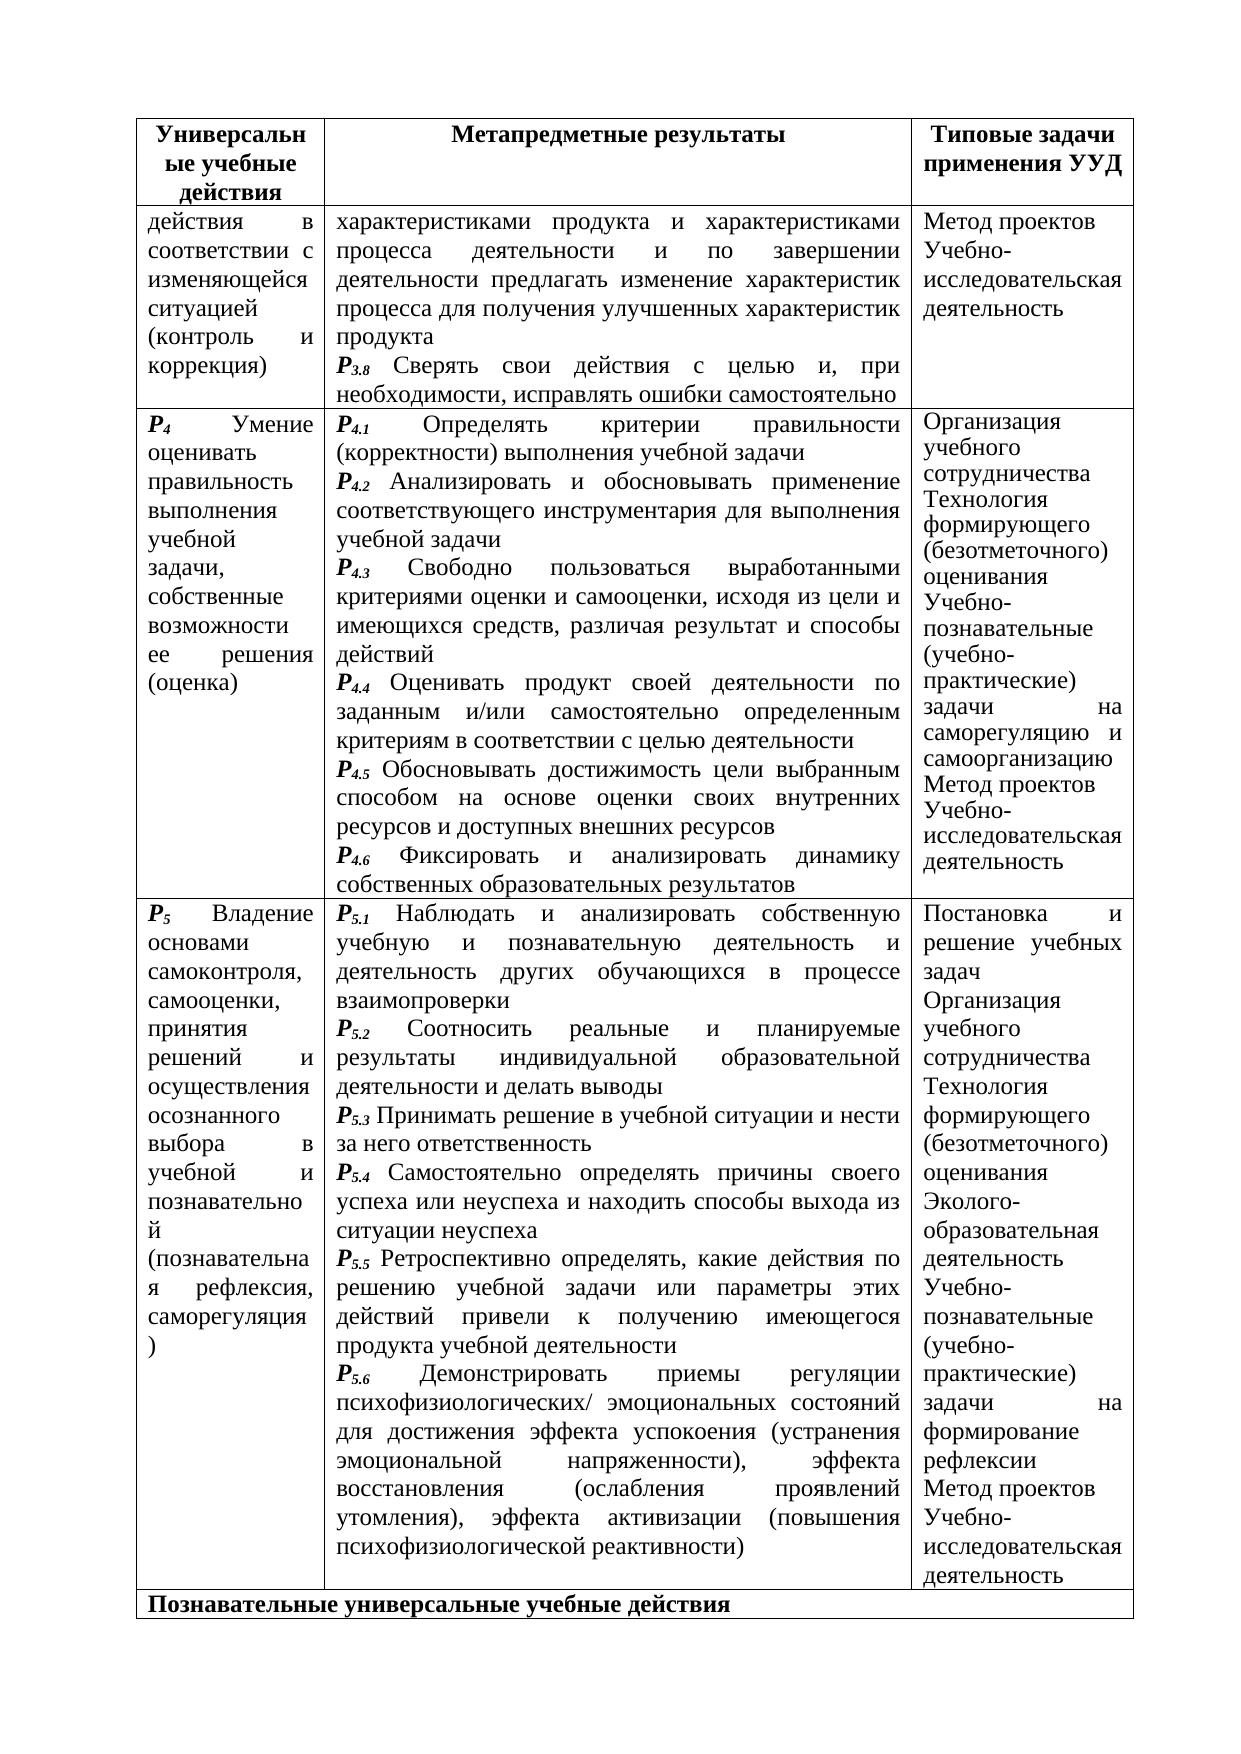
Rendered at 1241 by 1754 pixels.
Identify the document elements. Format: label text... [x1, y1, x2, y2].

table_header Универсальные учебные действия [137, 119, 324, 205]
table_header Метапредметные результаты [325, 119, 911, 205]
table_cell Р4.1 Определять критерии правильности (корректности) выполнения учебной задачи Р4.2 Анализировать и обосновывать применение соответствующего инструментария для выполнения учебной задачи Р4.3 Свободно пользоваться выработанными критериями оценки и самооценки, исходя из цели и имеющихся средств, различая результат и способы действий Р4.4 Оценивать продукт своей деятельности по заданным и/или самостоятельно определенным критериям в соответствии с целью деятельности Р4.5 Обосновывать достижимость цели выбранным способом на основе оценки своих внутренних ресурсов и доступных внешних ресурсов Р4.6 Фиксировать и анализировать динамику собственных образовательных результатов [325, 409, 911, 897]
table_cell Познавательные универсальные учебные действия [137, 1590, 1133, 1618]
table_cell Р4 Умение оценивать правильность выполнения учебной задачи, собственные возможности ее решения (оценка) [137, 409, 324, 897]
table_cell Р5 Владение основами самоконтроля, самооценки, принятия решений и осуществления осознанного выбора в учебной и познавательной (познавательная рефлексия, саморегуляция) [137, 899, 324, 1588]
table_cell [137, 206, 324, 408]
table_cell Организация учебного сотрудничества Технология формирующего (безотметочного) оценивания Учебно-познавательные (учебно-практические) задачи на саморегуляцию и самоорганизацию Метод проектов Учебно-исследовательская деятельность [912, 409, 1133, 897]
table_cell Р5.1 Наблюдать и анализировать собственную учебную и познавательную деятельность и деятельность других обучающихся в процессе взаимопроверки Р5.2 Соотносить реальные и планируемые результаты индивидуальной образовательной деятельности и делать выводы Р5.3 Принимать решение в учебной ситуации и нести за него ответственность Р5.4 Самостоятельно определять причины своего успеха или неуспеха и находить способы выхода из ситуации неуспеха Р5.5 Ретроспективно определять, какие действия по решению учебной задачи или параметры этих действий привели к получению имеющегося продукта учебной деятельности Р5.6 Демонстрировать приемы регуляции психофизиологических/ эмоциональных состояний для достижения эффекта успокоения (устранения эмоциональной напряженности), эффекта восстановления (ослабления проявлений утомления), эффекта активизации (повышения психофизиологической реактивности) [325, 899, 911, 1588]
table_cell Постановка и решение учебных задач Организация учебного сотрудничества Технология формирующего (безотметочного) оценивания Эколого-образовательная деятельность Учебно-познавательные (учебно-практические) задачи на формирование рефлексии Метод проектов Учебно-исследовательская деятельность [912, 899, 1133, 1588]
table_header Типовые задачи применения УУД [912, 119, 1133, 205]
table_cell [912, 206, 1133, 408]
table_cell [325, 206, 911, 408]
